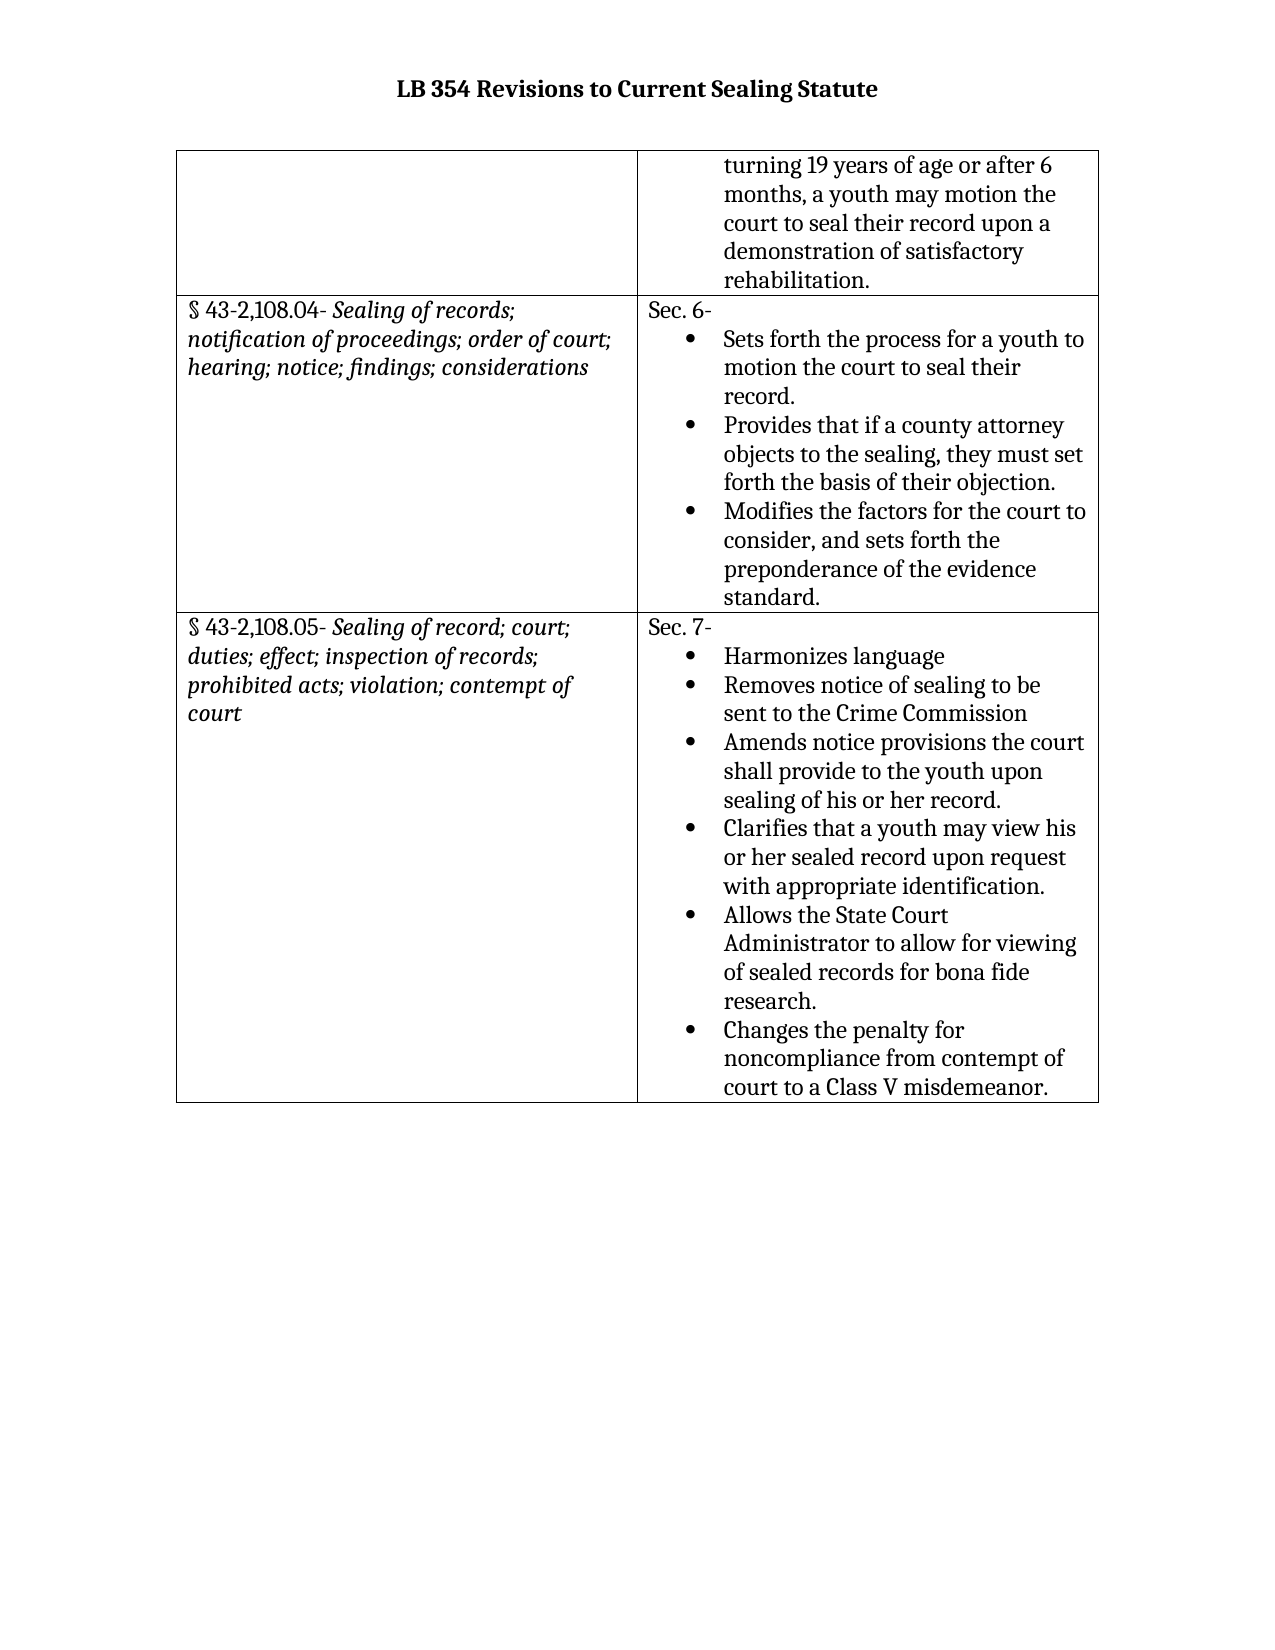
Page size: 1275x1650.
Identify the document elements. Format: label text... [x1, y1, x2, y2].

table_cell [638, 151, 1098, 295]
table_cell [177, 151, 637, 295]
table_cell § 43-2,108.04- Sealing of records; notification of proceedings; order of court; hearing; notice; findings; considerations [177, 296, 637, 612]
table_cell § 43-2,108.05- Sealing of record; court; duties; effect; inspection of records; prohibited acts; violation; contempt of court [177, 613, 637, 1102]
table_cell Sec. 7- Harmonizes language Removes notice of sealing to be sent to the Crime Commission Amends notice provisions the court shall provide to the youth upon sealing of his or her record. Clarifies that a youth may view his or her sealed record upon request with appropriate identification. Allows the State Court Administrator to allow for viewing of sealed records for bona fide research. Changes the penalty for noncompliance from contempt of court to a Class V misdemeanor. [638, 613, 1098, 1102]
table_cell Sec. 6- Sets forth the process for a youth to motion the court to seal their record. Provides that if a county attorney objects to the sealing, they must set forth the basis of their objection. Modifies the factors for the court to consider, and sets forth the preponderance of the evidence standard. [638, 296, 1098, 612]
